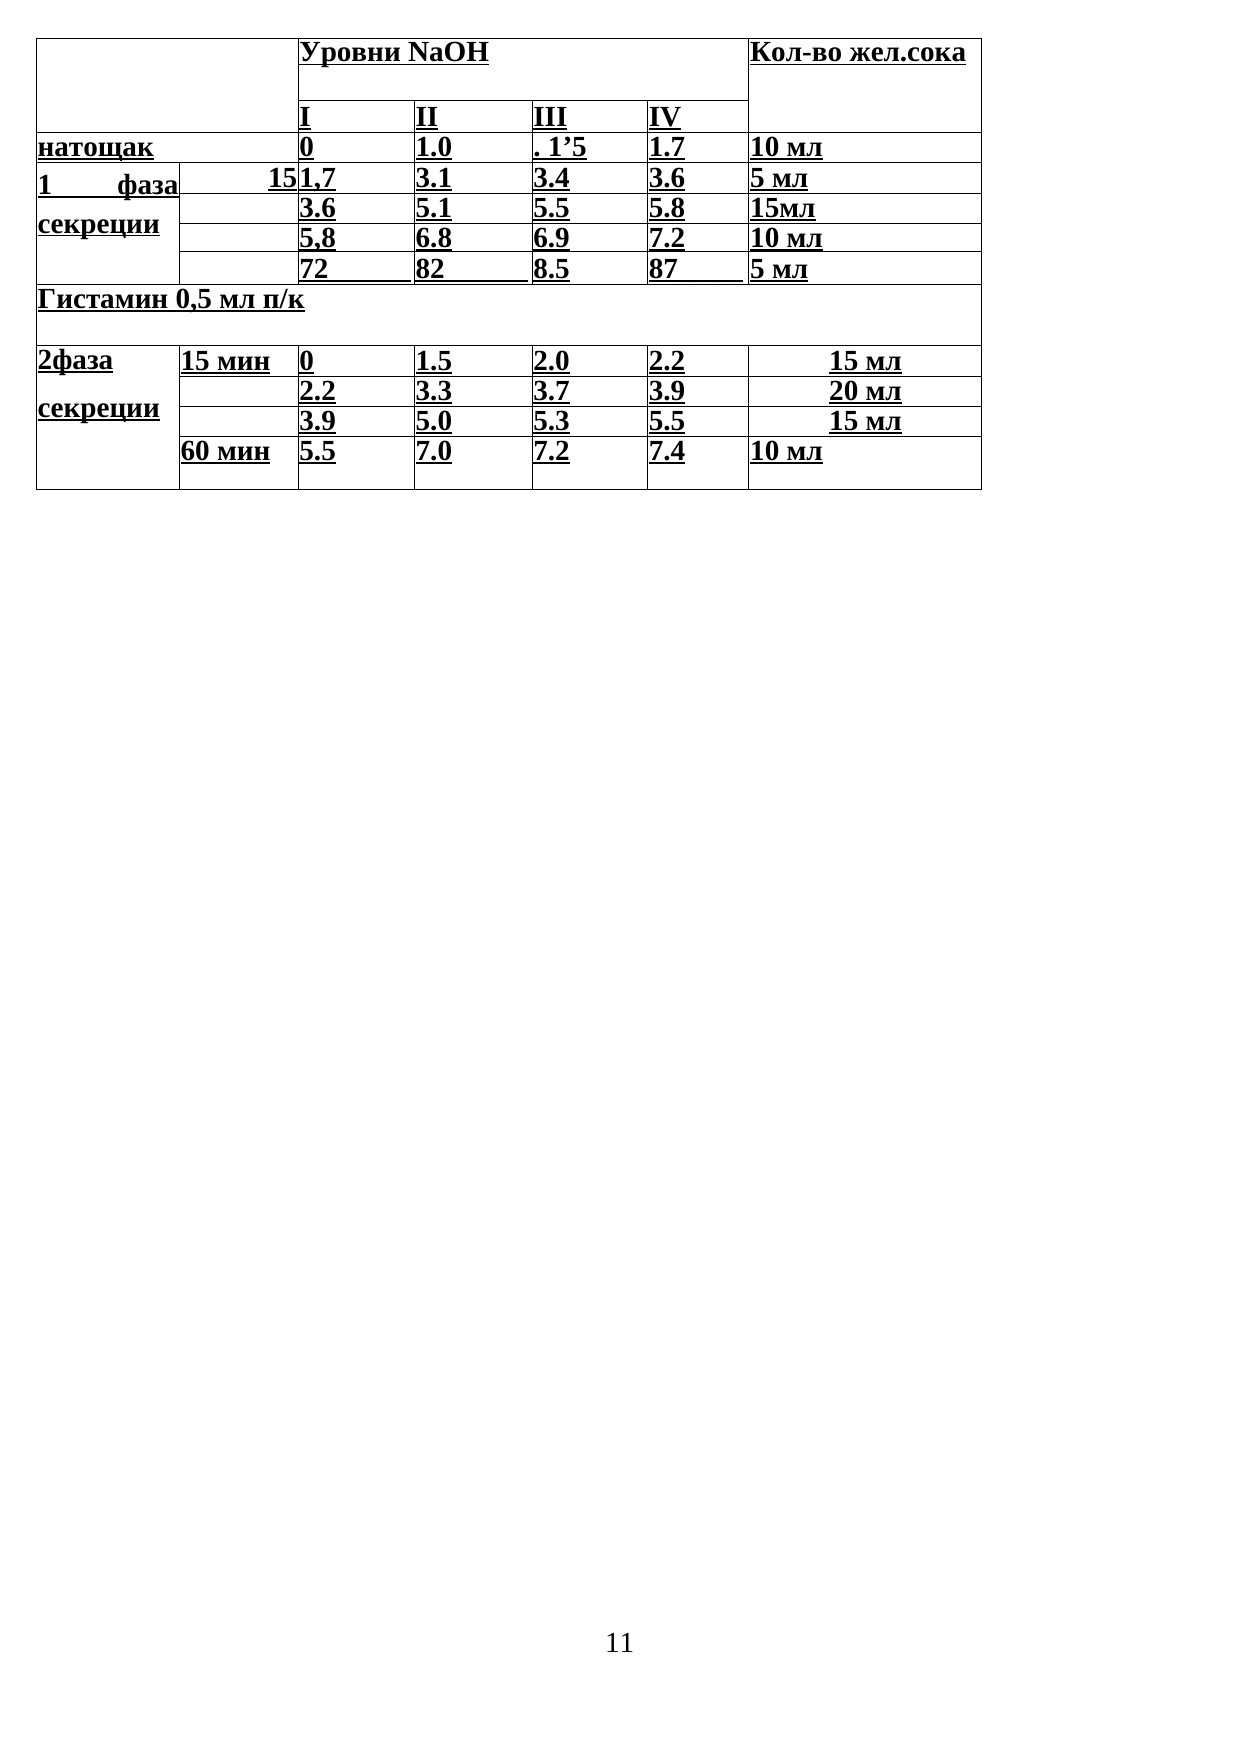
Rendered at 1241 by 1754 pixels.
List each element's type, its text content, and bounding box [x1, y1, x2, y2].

table_header [37, 39, 298, 132]
table_header Кол-во жел.сока [749, 39, 981, 132]
table_cell 1 фаза секреции [37, 163, 179, 196]
table_cell 15 мл [749, 346, 981, 376]
text 11 [605, 1634, 642, 1657]
table_cell 72 [299, 252, 414, 284]
table_cell 20 мл [749, 377, 981, 406]
table_cell 10 мл [749, 224, 981, 251]
table_cell натощак [37, 133, 298, 162]
table_cell 5.1 [415, 194, 532, 223]
table_cell 5,8 [299, 224, 414, 251]
table_cell 15мл [749, 194, 981, 223]
table_cell 10 мл [749, 133, 981, 162]
table_cell 5 мл [749, 163, 981, 193]
table_cell 5.5 [648, 407, 748, 436]
table_cell 2.2 [648, 346, 748, 376]
table_cell IV [648, 101, 748, 132]
table_cell 3.9 [299, 407, 414, 436]
table_cell II [415, 101, 532, 132]
table_cell 7.2 [648, 224, 748, 251]
table_cell 15 мин [180, 346, 298, 376]
table_cell 5 мл [749, 252, 981, 284]
table_cell 10 мл [749, 437, 981, 489]
table_cell 3.9 [648, 377, 748, 406]
table_cell [180, 407, 298, 436]
table_cell 3.6 [299, 194, 414, 223]
table_header Уровни NaOH [299, 39, 748, 99]
table_cell 0 [299, 346, 414, 376]
table_cell [180, 194, 298, 223]
table_cell 5.8 [648, 194, 748, 223]
table_cell 2фаза секреции [37, 346, 179, 489]
table_cell 15 [180, 163, 298, 193]
table_cell 7.0 [415, 437, 532, 489]
table_cell 5.5 [533, 194, 647, 223]
table_cell 3.1 [415, 163, 532, 193]
table_cell I [299, 101, 414, 132]
table_cell 7.2 [533, 437, 647, 489]
table_cell 5.3 [533, 407, 647, 436]
table_cell 6.8 [415, 224, 532, 251]
table_cell 0 [299, 133, 414, 162]
table_cell 15 мл [749, 407, 981, 436]
table_cell 2.0 [533, 346, 647, 376]
table_cell [180, 224, 298, 251]
table_cell 3.3 [415, 377, 532, 406]
table_cell 60 мин [180, 437, 298, 489]
table_cell [180, 377, 298, 406]
table_cell 7.4 [648, 437, 748, 489]
table_cell 1.7 [648, 133, 748, 162]
table_cell 3.7 [533, 377, 647, 406]
table_cell 3.6 [648, 163, 748, 193]
table_cell 87 [648, 252, 748, 284]
table_cell III [533, 101, 647, 132]
table_cell 6.9 [533, 224, 647, 251]
table_cell 5.0 [415, 407, 532, 436]
table_cell Гистамин 0,5 мл п/к [37, 285, 981, 345]
table_cell 2.2 [299, 377, 414, 406]
table_cell 1.0 [415, 133, 532, 162]
table_cell [180, 252, 298, 284]
table_cell 1.5 [415, 346, 532, 376]
table_cell 8.5 [533, 252, 647, 284]
table_cell 3.4 [533, 163, 647, 193]
table_cell 82 [415, 252, 532, 284]
table_cell 5.5 [299, 437, 414, 489]
table_cell 1,7 [299, 163, 414, 193]
table_cell . 1’5 [533, 133, 647, 162]
table_cell 1 фаза секреции [37, 197, 179, 284]
